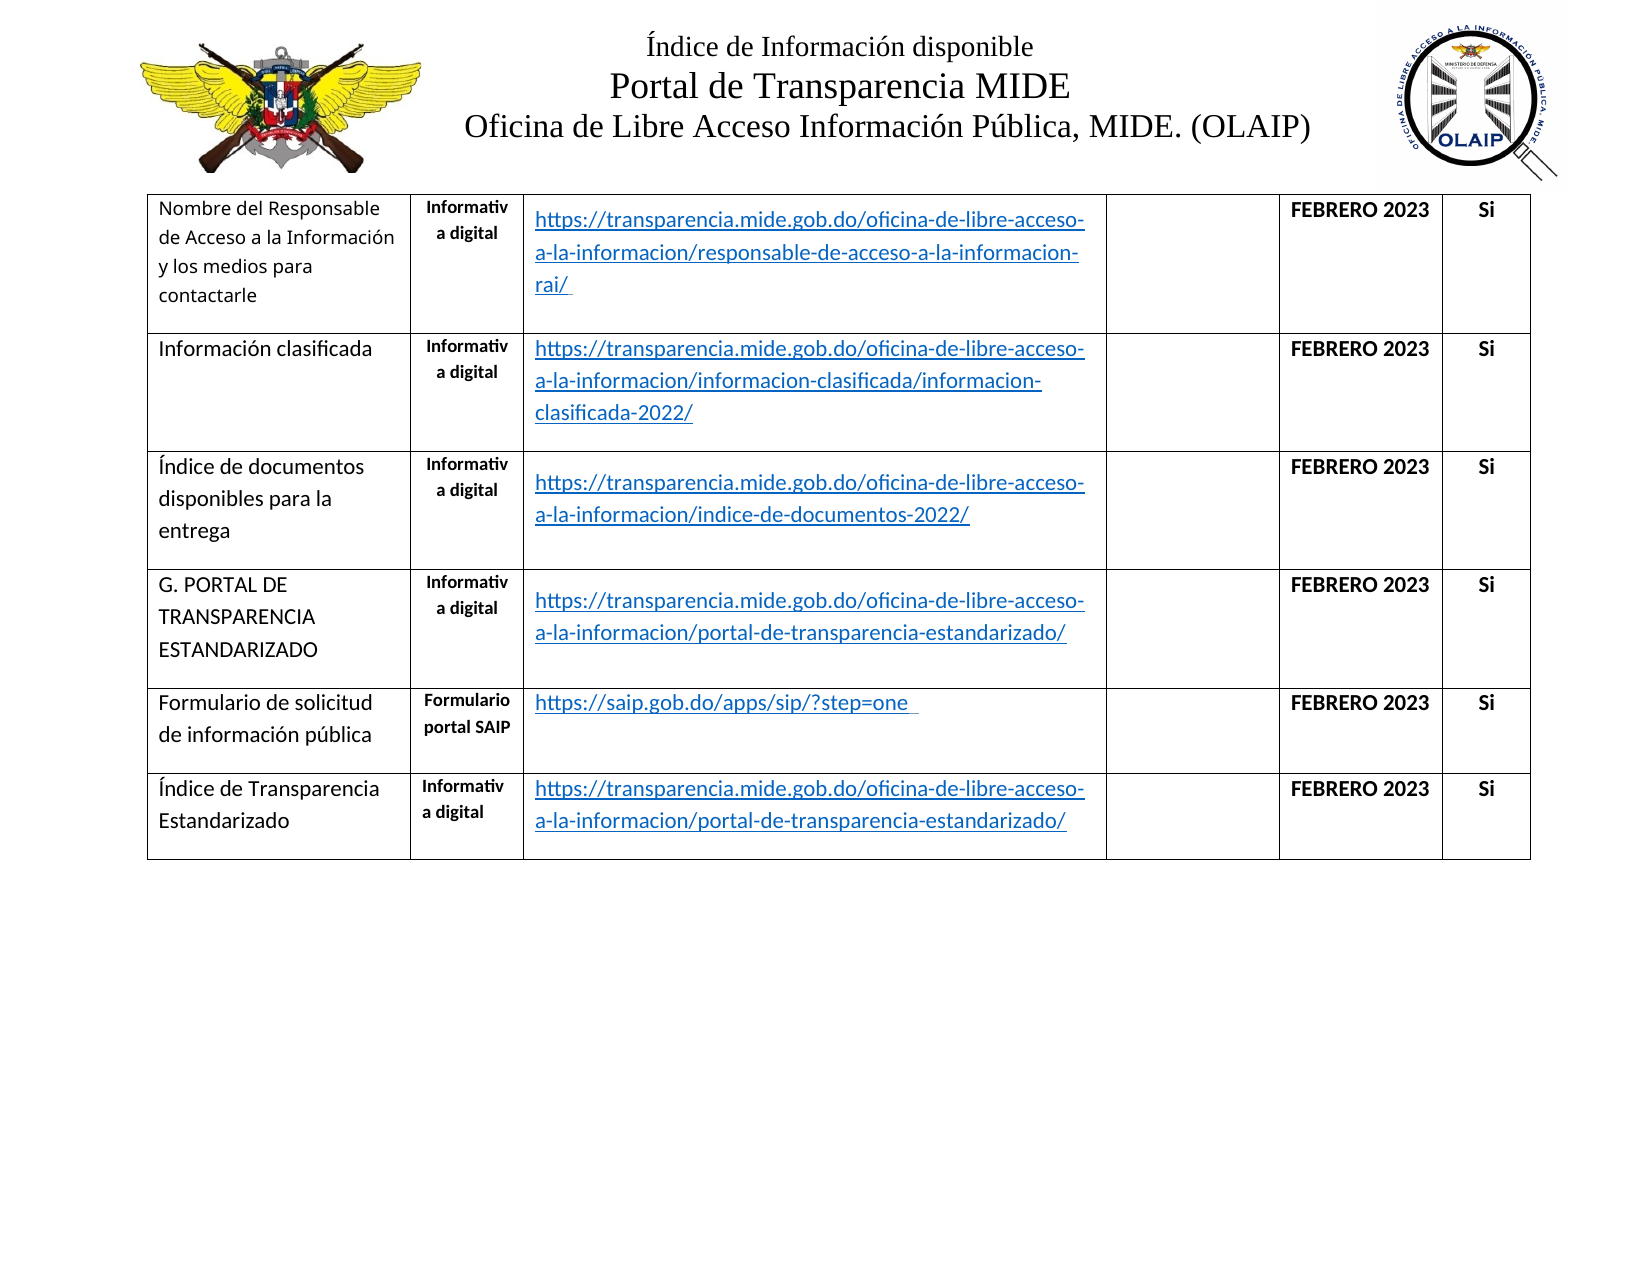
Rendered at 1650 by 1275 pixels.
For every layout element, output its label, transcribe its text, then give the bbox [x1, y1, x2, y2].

table_cell https://transparencia.mide.gob.do/oficina-de-libre-acceso-a-la-informacion/portal-de-transparencia-estandarizado/ [524, 570, 1106, 687]
table_cell FEBRERO 2023 [1280, 452, 1442, 569]
table_cell Informativa digital [411, 452, 523, 569]
table_cell Si [1443, 774, 1530, 859]
picture [1376, 0, 1570, 191]
table_cell G. PORTAL DE TRANSPARENCIA ESTANDARIZADO [148, 570, 410, 687]
table_cell Si [1443, 334, 1530, 451]
table_cell https://transparencia.mide.gob.do/oficina-de-libre-acceso-a-la-informacion/indice-de-documentos-2022/ [524, 452, 1106, 569]
table_cell FEBRERO 2023 [1280, 195, 1442, 333]
table_cell [1107, 570, 1279, 687]
table_cell FEBRERO 2023 [1280, 774, 1442, 859]
table_cell Si [1443, 195, 1530, 333]
table_cell [1107, 774, 1279, 859]
picture [140, 43, 422, 172]
table_cell Índice de Transparencia Estandarizado [148, 774, 410, 859]
table_cell FEBRERO 2023 [1280, 689, 1442, 773]
table_cell Formulario de solicitud de información pública [148, 689, 410, 773]
table_cell Si [1443, 689, 1530, 773]
table_cell [1107, 689, 1279, 773]
table_cell [1107, 195, 1279, 333]
table_cell [1107, 334, 1279, 451]
table_cell FEBRERO 2023 [1280, 570, 1442, 687]
table_cell https://transparencia.mide.gob.do/oficina-de-libre-acceso-a-la-informacion/portal-de-transparencia-estandarizado/ [524, 774, 1106, 859]
table_cell Formulario portal SAIP [411, 689, 523, 773]
table_cell FEBRERO 2023 [1280, 334, 1442, 451]
table_cell Si [1443, 570, 1530, 687]
table_cell https://transparencia.mide.gob.do/oficina-de-libre-acceso-a-la-informacion/informacion-clasificada/informacion-clasificada-2022/ [524, 334, 1106, 451]
table_cell Si [1443, 452, 1530, 569]
table_cell [1107, 452, 1279, 569]
table_cell Informativa digital [411, 570, 523, 687]
table_cell Informativa digital [411, 195, 523, 333]
table_cell https://saip.gob.do/apps/sip/?step=one [524, 689, 1106, 773]
table_cell Información clasificada [148, 334, 410, 451]
table_cell Índice de documentos disponibles para la entrega [148, 452, 410, 569]
table_cell https://transparencia.mide.gob.do/oficina-de-libre-acceso-a-la-informacion/responsable-de-acceso-a-la-informacion-rai/ [524, 195, 1106, 333]
table_cell Nombre del Responsable de Acceso a la Información y los medios para contactarle [148, 195, 410, 333]
table_cell Informativa digital [411, 334, 523, 451]
table_cell Informativa digital [411, 774, 523, 859]
